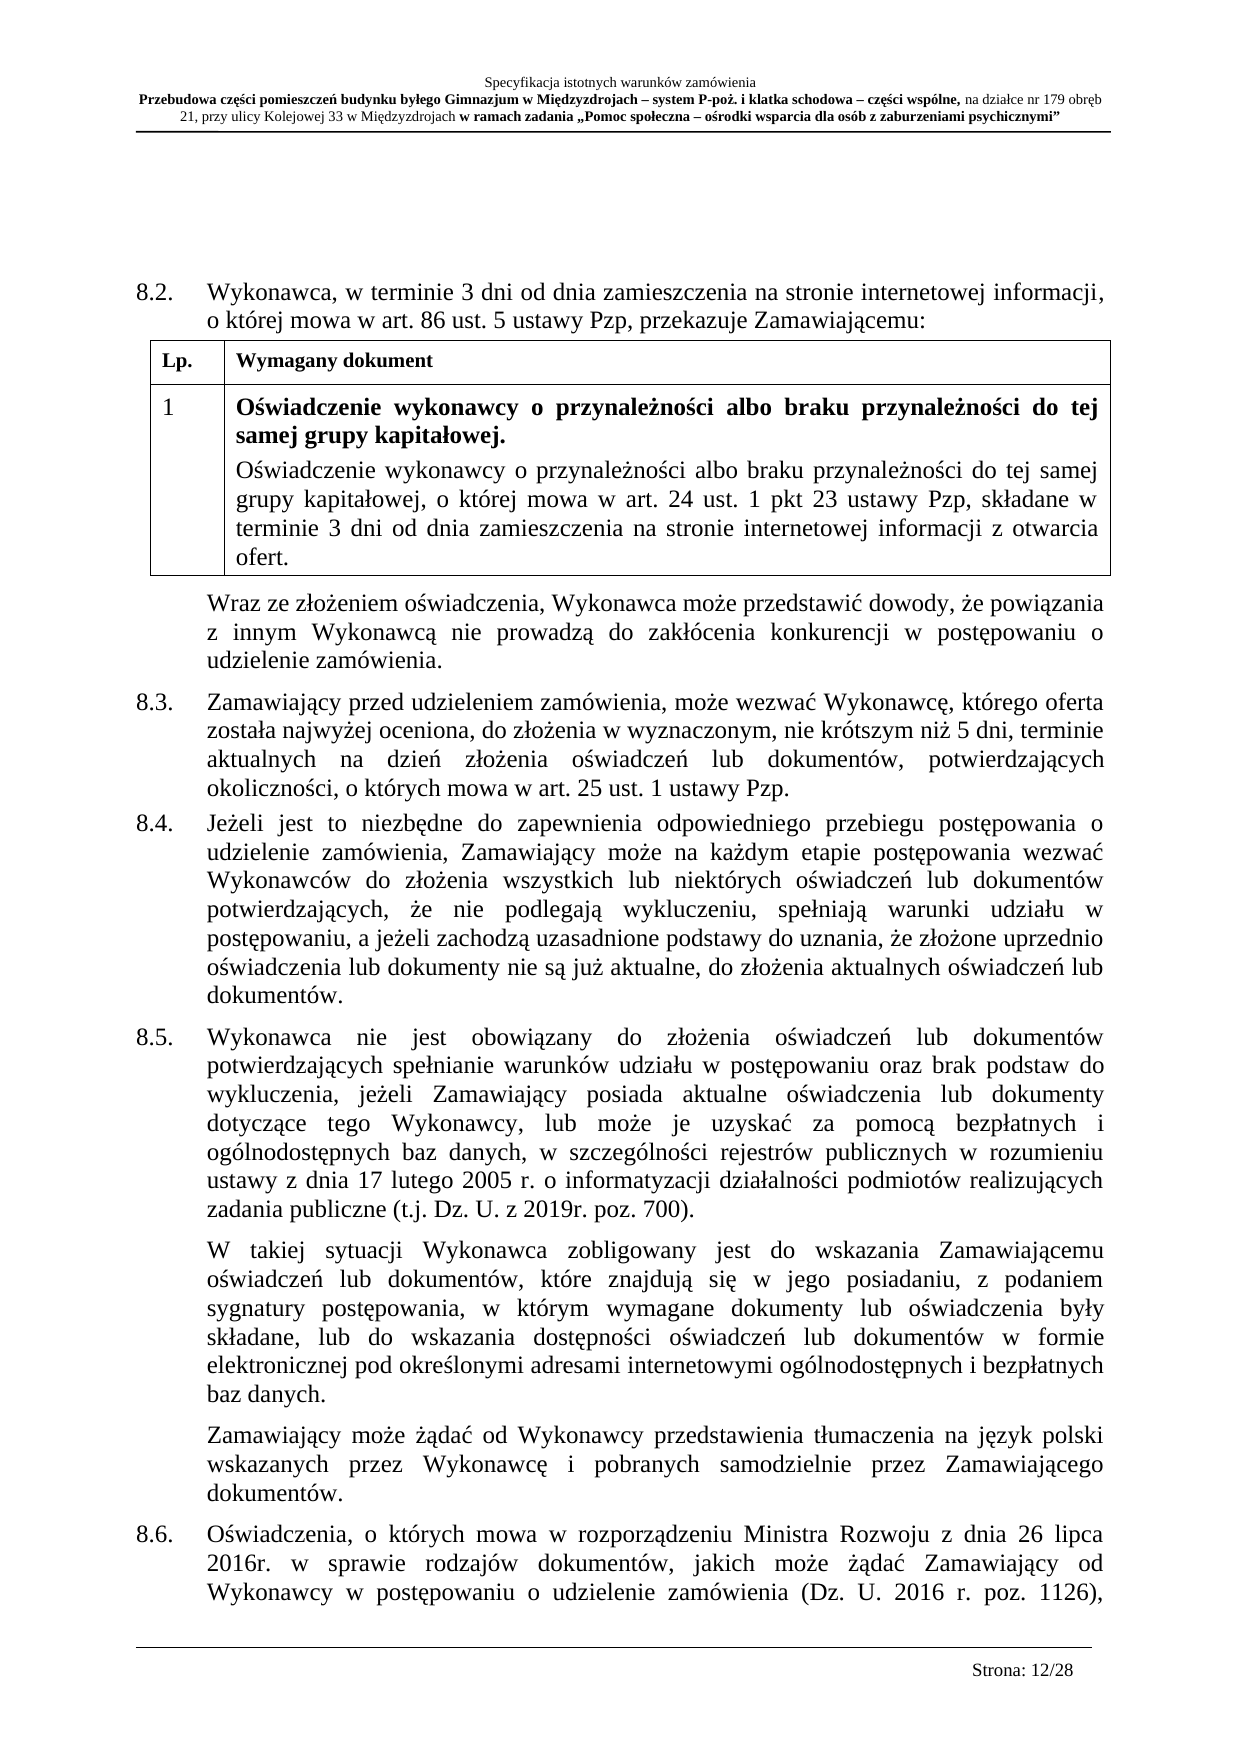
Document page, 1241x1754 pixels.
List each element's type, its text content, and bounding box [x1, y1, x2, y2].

table_cell 1 [151, 385, 224, 574]
subtitle Zamawiający przed udzieleniem zamówienia, może wezwać Wykonawcę, którego oferta została najwyżej oceniona, do złożenia w wyznaczonym, nie krótszym niż 5 dni, terminie aktualnych na dzień złożenia oświadczeń lub dokumentów, potwierdzających okoliczności, o których mowa w art. 25 ust. 1 ustawy Pzp. [136, 687, 1104, 802]
subtitle W takiej sytuacji Wykonawca zobligowany jest do wskazania Zamawiającemu oświadczeń lub dokumentów, które znajdują się w jego posiadaniu, z podaniem sygnatury postępowania, w którym wymagane dokumenty lub oświadczenia były składane, lub do wskazania dostępności oświadczeń lub dokumentów w formie elektronicznej pod określonymi adresami internetowymi ogólnodostępnych i bezpłatnych baz danych. [207, 1236, 1104, 1408]
subtitle Jeżeli jest to niezbędne do zapewnienia odpowiedniego przebiegu postępowania o udzielenie zamówienia, Zamawiający może na każdym etapie postępowania wezwać Wykonawców do złożenia wszystkich lub niektórych oświadczeń lub dokumentów potwierdzających, że nie podlegają wykluczeniu, spełniają warunki udziału w postępowaniu, a jeżeli zachodzą uzasadnione podstawy do uznania, że złożone uprzednio oświadczenia lub dokumenty nie są już aktualne, do złożenia aktualnych oświadczeń lub dokumentów. [136, 808, 1104, 1009]
table_cell Oświadczenie wykonawcy o przynależności albo braku przynależności do tej samej grupy kapitałowej. Oświadczenie wykonawcy o przynależności albo braku przynależności do tej samej grupy kapitałowej, o której mowa w art. 24 ust. 1 pkt 23 ustawy Pzp, składane w terminie 3 dni od dnia zamieszczenia na stronie internetowej informacji z otwarcia ofert. [225, 385, 1110, 574]
subtitle Wykonawca nie jest obowiązany do złożenia oświadczeń lub dokumentów potwierdzających spełnianie warunków udziału w postępowaniu oraz brak podstaw do wykluczenia, jeżeli Zamawiający posiada aktualne oświadczenia lub dokumenty dotyczące tego Wykonawcy, lub może je uzyskać za pomocą bezpłatnych i ogólnodostępnych baz danych, w szczególności rejestrów publicznych w rozumieniu ustawy z dnia 17 lutego 2005 r. o informatyzacji działalności podmiotów realizujących zadania publiczne (t.j. Dz. U. z 2019r. poz. 700). [136, 1022, 1104, 1223]
table_header Wymagany dokument [225, 341, 1110, 384]
subtitle Wykonawca, w terminie 3 dni od dnia zamieszczenia na stronie internetowej informacji, o której mowa w art. 86 ust. 5 ustawy Pzp, przekazuje Zamawiającemu: [136, 277, 1104, 334]
subtitle Zamawiający może żądać od Wykonawcy przedstawienia tłumaczenia na język polski wskazanych przez Wykonawcę i pobranych samodzielnie przez Zamawiającego dokumentów. [207, 1421, 1104, 1507]
subtitle Wraz ze złożeniem oświadczenia, Wykonawca może przedstawić dowody, że powiązania z innym Wykonawcą nie prowadzą do zakłócenia konkurencji w postępowaniu o udzielenie zamówienia. [207, 588, 1104, 674]
table_header Lp. [151, 341, 224, 384]
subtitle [136, 1519, 1104, 1606]
